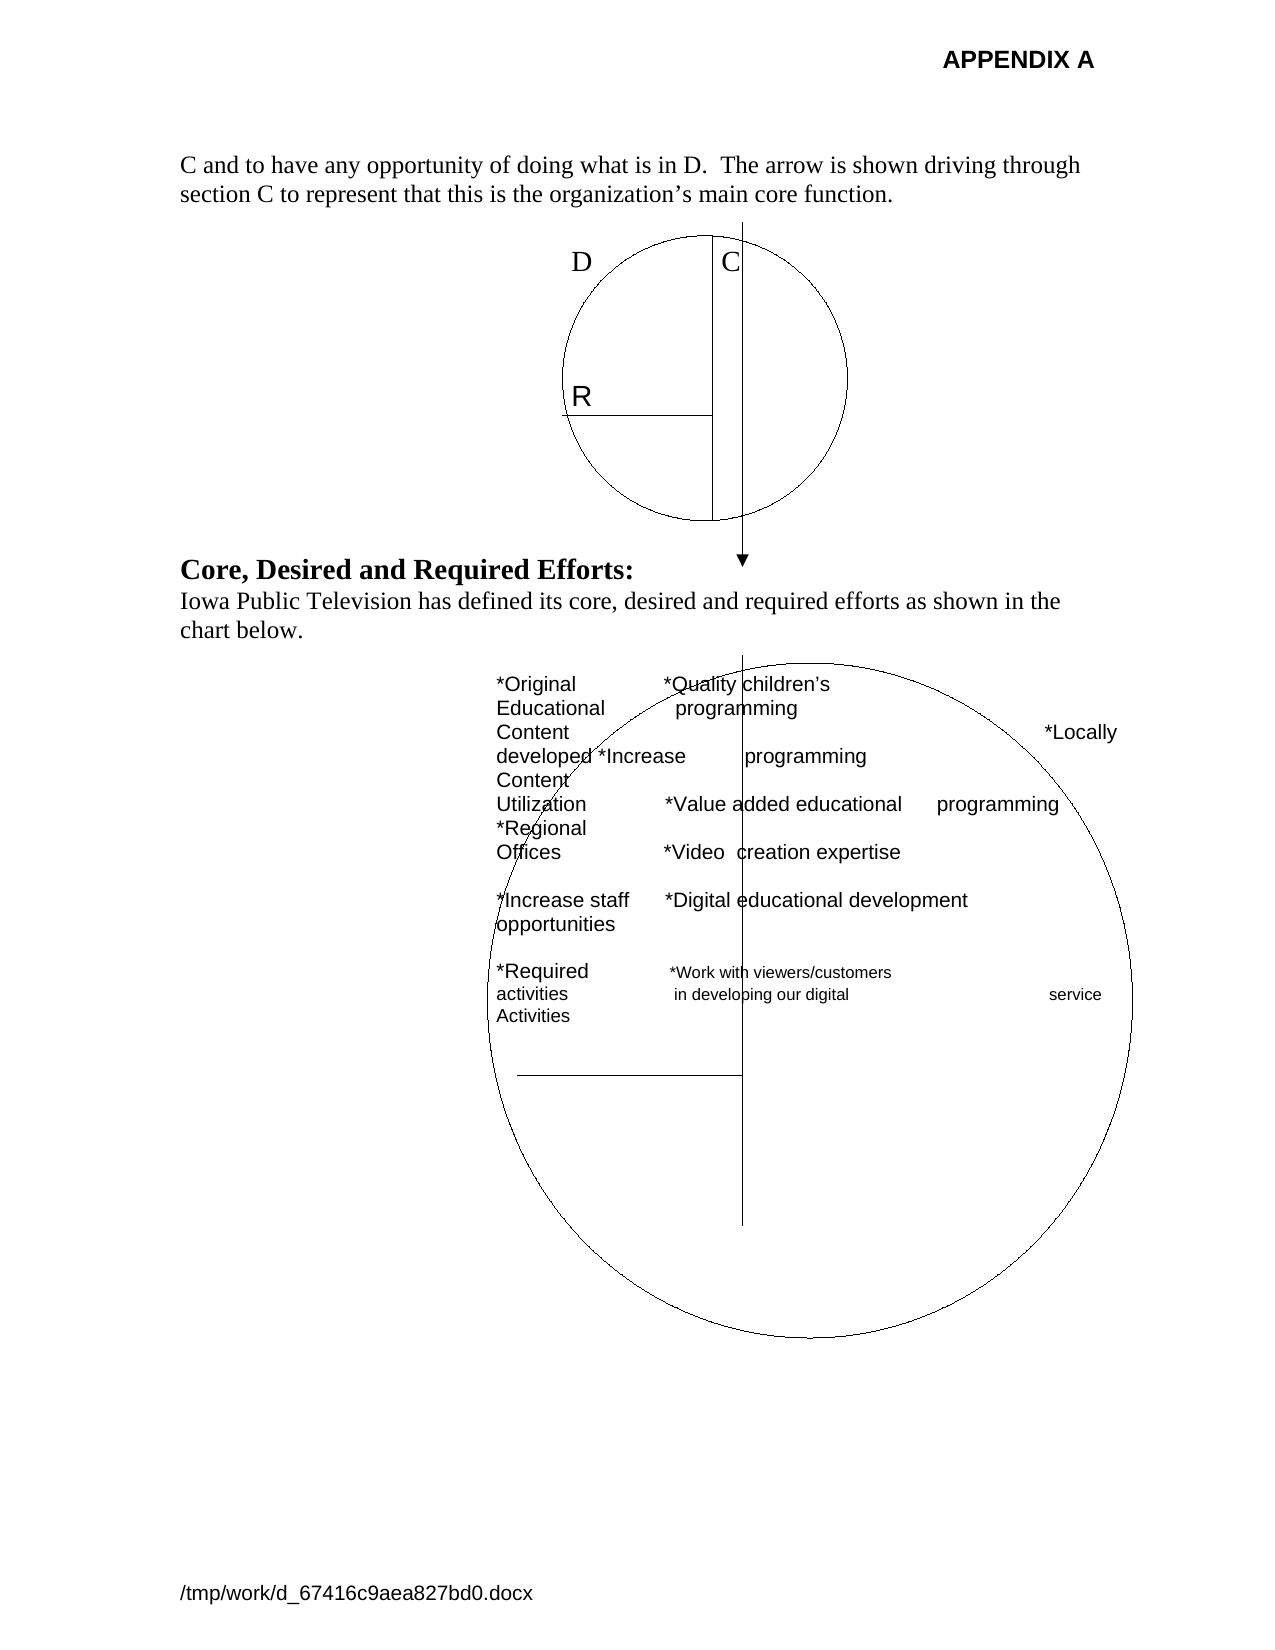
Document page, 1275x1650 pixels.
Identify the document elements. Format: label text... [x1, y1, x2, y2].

text Core, Desired and Required Efforts: [180, 552, 1095, 586]
text Iowa Public Television has defined its core, desired and required efforts as shown in the chart below. [180, 586, 1095, 643]
text C and to have any opportunity of doing what is in D. The arrow is shown driving through section C to represent that this is the organization’s main core function. [180, 150, 1095, 207]
